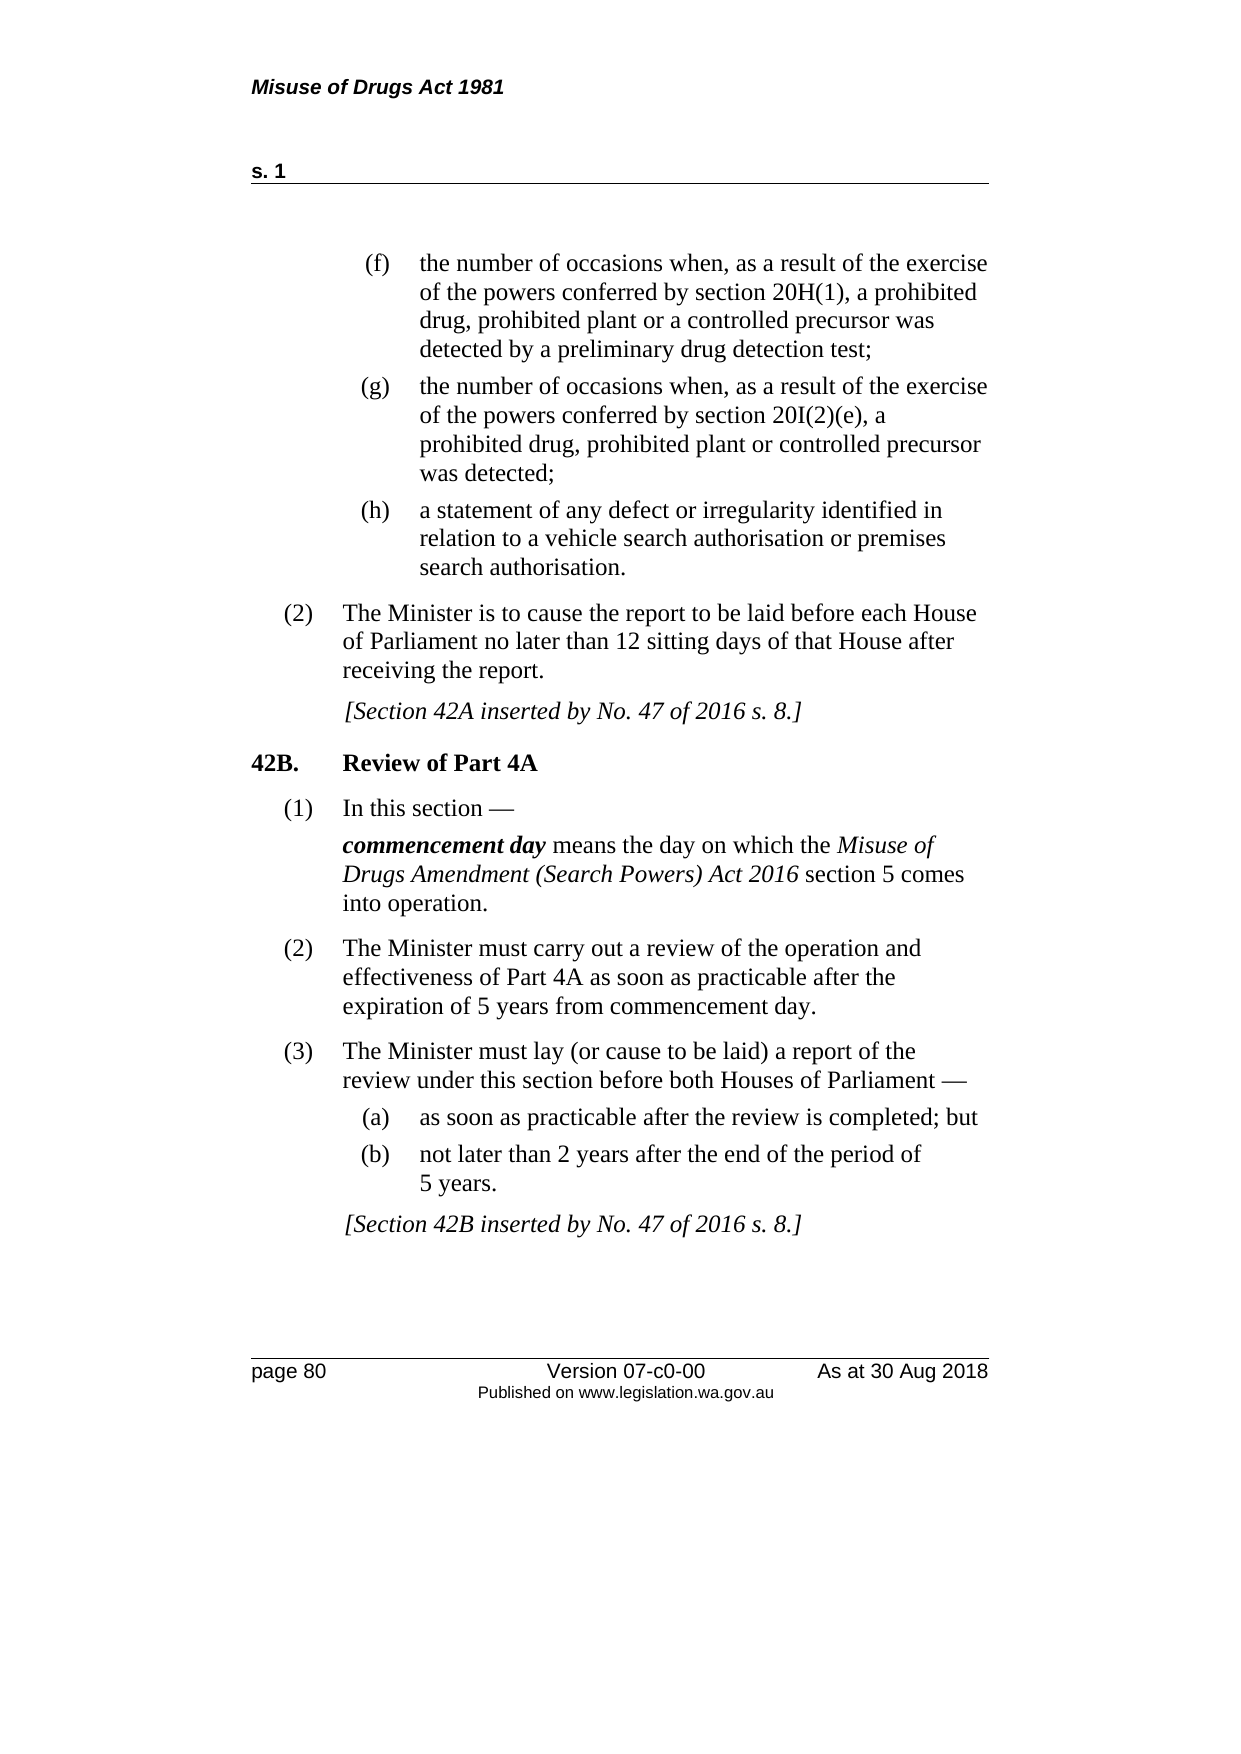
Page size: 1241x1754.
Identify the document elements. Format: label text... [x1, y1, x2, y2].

text (3) The Minister must lay (or cause to be laid) a report of the review under this section before both Houses of Parliament — [251, 1036, 989, 1094]
text [Section 42B inserted by No. 47 of 2016 s. 8.] [251, 1209, 989, 1238]
text (a) as soon as practicable after the review is completed; but [251, 1102, 989, 1131]
text (g) the number of occasions when, as a result of the exercise of the powers conferred by section 20I(2)(e), a prohibited drug, prohibited plant or controlled precursor was detected; [251, 371, 989, 486]
text (h) a statement of any defect or irregularity identified in relation to a vehicle search authorisation or premises search authorisation. [251, 495, 989, 581]
text (b) not later than 2 years after the end of the period of 5 years. [251, 1139, 989, 1197]
text (f) the number of occasions when, as a result of the exercise of the powers conferred by section 20H(1), a prohibited drug, prohibited plant or a controlled precursor was detected by a preliminary drug detection test; [251, 248, 989, 363]
text (2) The Minister must carry out a review of the operation and effectiveness of Part 4A as soon as practicable after the expiration of 5 years from commencement day. [251, 933, 989, 1020]
text (2) The Minister is to cause the report to be laid before each House of Parliament no later than 12 sitting days of that House after receiving the report. [251, 598, 989, 684]
subtitle 42B. Review of Part 4A [251, 748, 989, 777]
text commencement day means the day on which the Misuse of Drugs Amendment (Search Powers) Act 2016 section 5 comes into operation. [251, 831, 989, 917]
text (1) In this section — [251, 793, 989, 822]
text [Section 42A inserted by No. 47 of 2016 s. 8.] [251, 696, 989, 725]
